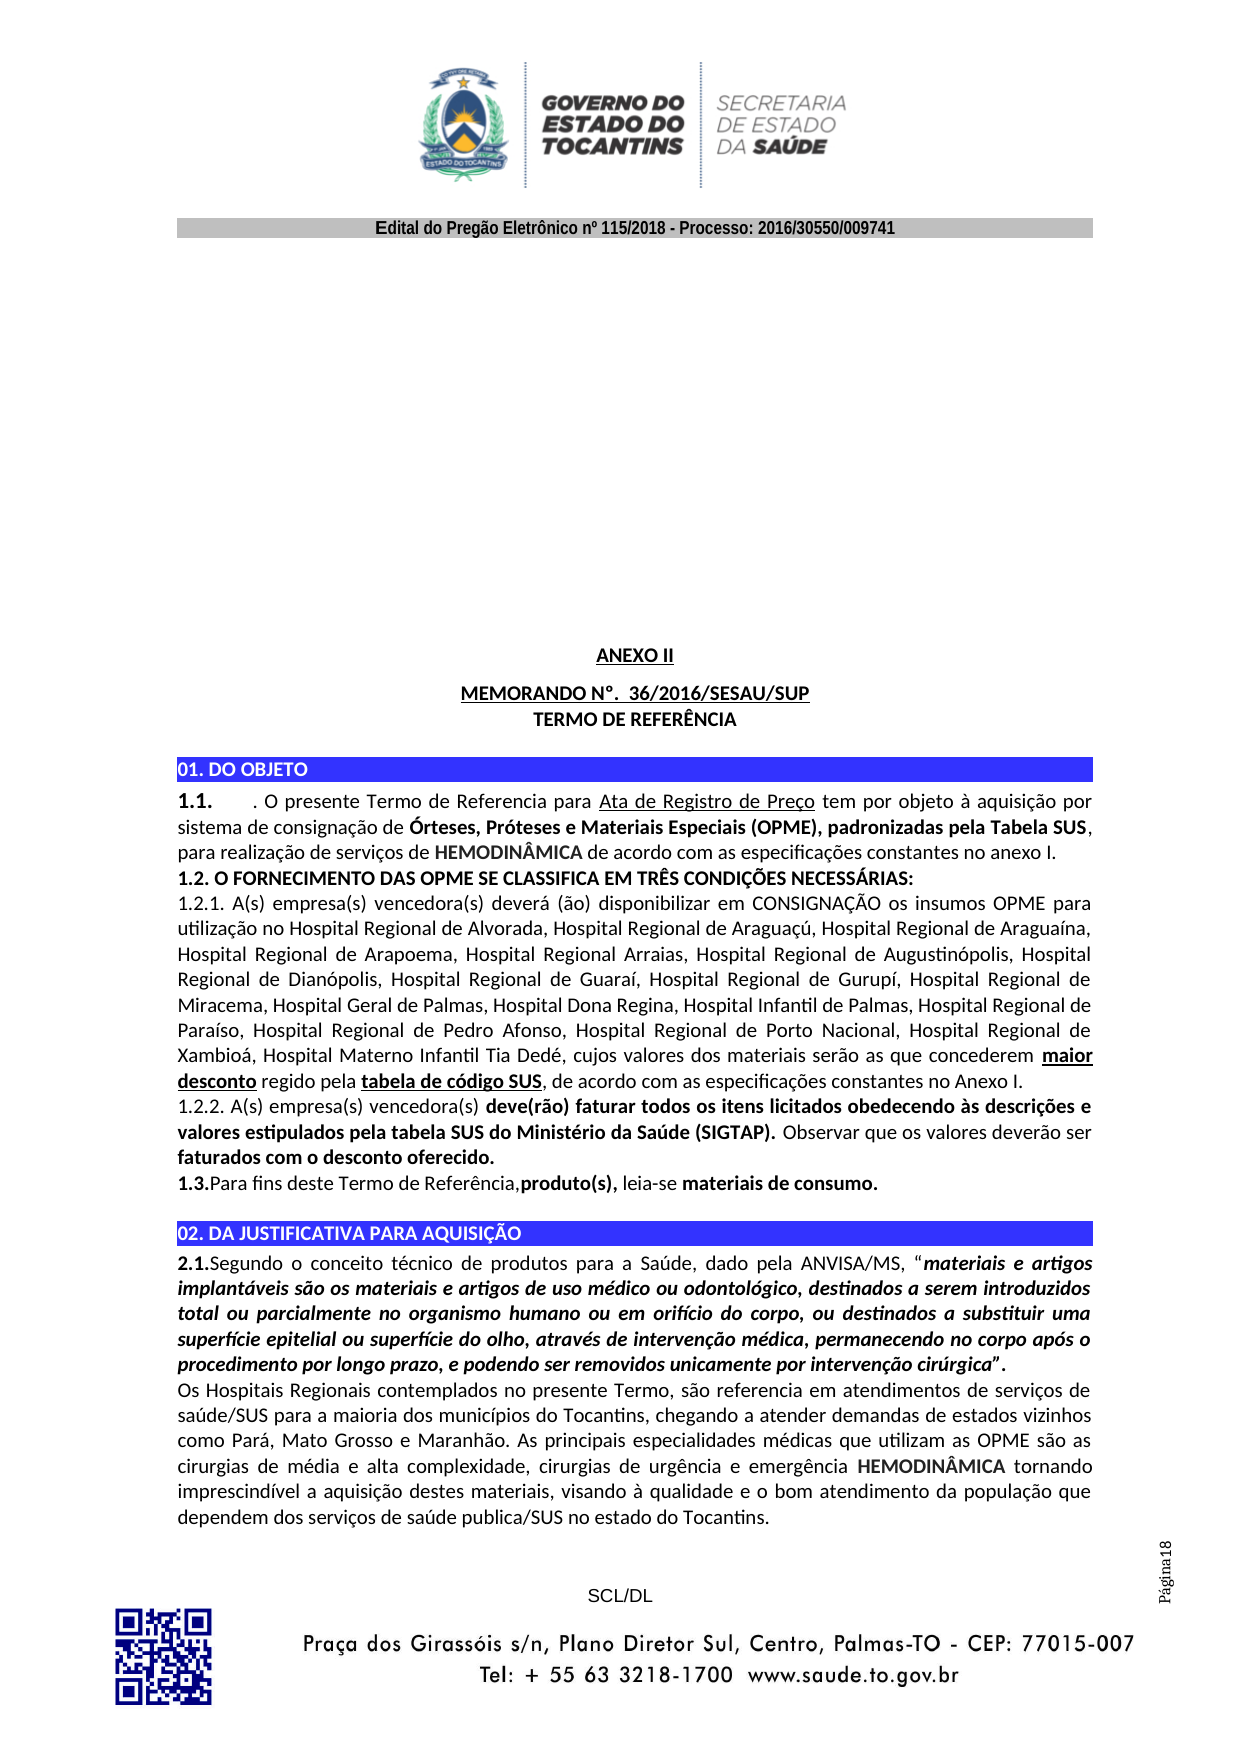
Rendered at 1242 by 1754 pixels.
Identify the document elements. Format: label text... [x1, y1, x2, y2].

picture [111, 1604, 1134, 1709]
text 1.3.Para fins deste Termo de Referência,produto(s), leia-se materiais de consumo. [177, 1170, 1093, 1195]
text 01. DO OBJETO [177, 757, 1093, 782]
list . O presente Termo de Referencia para Ata de Registro de Preço tem por objeto à aquisição por sistema de consignação de Órteses, Próteses e Materiais Especiais (OPME), padronizadas pela Tabela SUS, para realização de serviços de HEMODINÂMICA de acordo com as especificações constantes no anexo I. [177, 786, 1093, 865]
text MEMORANDO Nº. 36/2016/SESAU/SUP [177, 680, 1093, 706]
text ANEXO II [177, 642, 1093, 668]
picture [234, 59, 1036, 190]
text Os Hospitais Regionais contemplados no presente Termo, são referencia em atendimentos de serviços de saúde/SUS para a maioria dos municípios do Tocantins, chegando a atender demandas de estados vizinhos como Pará, Mato Grosso e Maranhão. As principais especialidades médicas que utilizam as OPME são as cirurgias de média e alta complexidade, cirurgias de urgência e emergência HEMODINÂMICA tornando imprescindível a aquisição destes materiais, visando à qualidade e o bom atendimento da população que dependem dos serviços de saúde publica/SUS no estado do Tocantins. [177, 1377, 1093, 1529]
text 1.2. O FORNECIMENTO DAS OPME SE CLASSIFICA EM TRÊS CONDIÇÕES NECESSÁRIAS: [177, 865, 1093, 890]
text TERMO DE REFERÊNCIA [177, 706, 1093, 731]
text 1.2.1. A(s) empresa(s) vencedora(s) deverá (ão) disponibilizar em CONSIGNAÇÃO os insumos OPME para utilização no Hospital Regional de Alvorada, Hospital Regional de Araguaçú, Hospital Regional de Araguaína, Hospital Regional de Arapoema, Hospital Regional Arraias, Hospital Regional de Augustinópolis, Hospital Regional de Dianópolis, Hospital Regional de Guaraí, Hospital Regional de Gurupí, Hospital Regional de Miracema, Hospital Geral de Palmas, Hospital Dona Regina, Hospital Infantil de Palmas, Hospital Regional de Paraíso, Hospital Regional de Pedro Afonso, Hospital Regional de Porto Nacional, Hospital Regional de Xambioá, Hospital Materno Infantil Tia Dedé, cujos valores dos materiais serão as que concederem maior desconto regido pela tabela de código SUS, de acordo com as especificações constantes no Anexo I. [177, 890, 1093, 1093]
text 1.2.2. A(s) empresa(s) vencedora(s) deve(rão) faturar todos os itens licitados obedecendo às descrições e valores estipulados pela tabela SUS do Ministério da Saúde (SIGTAP). Observar que os valores deverão ser faturados com o desconto oferecido. [177, 1093, 1093, 1170]
text 2.1.Segundo o conceito técnico de produtos para a Saúde, dado pela ANVISA/MS, “materiais e artigos implantáveis são os materiais e artigos de uso médico ou odontológico, destinados a serem introduzidos total ou parcialmente no organismo humano ou em orifício do corpo, ou destinados a substituir uma superfície epitelial ou superfície do olho, através de intervenção médica, permanecendo no corpo após o procedimento por longo prazo, e podendo ser removidos unicamente por intervenção cirúrgica”. [177, 1250, 1093, 1377]
text 02. DA JUSTIFICATIVA PARA AQUISIÇÃO [177, 1221, 1093, 1246]
